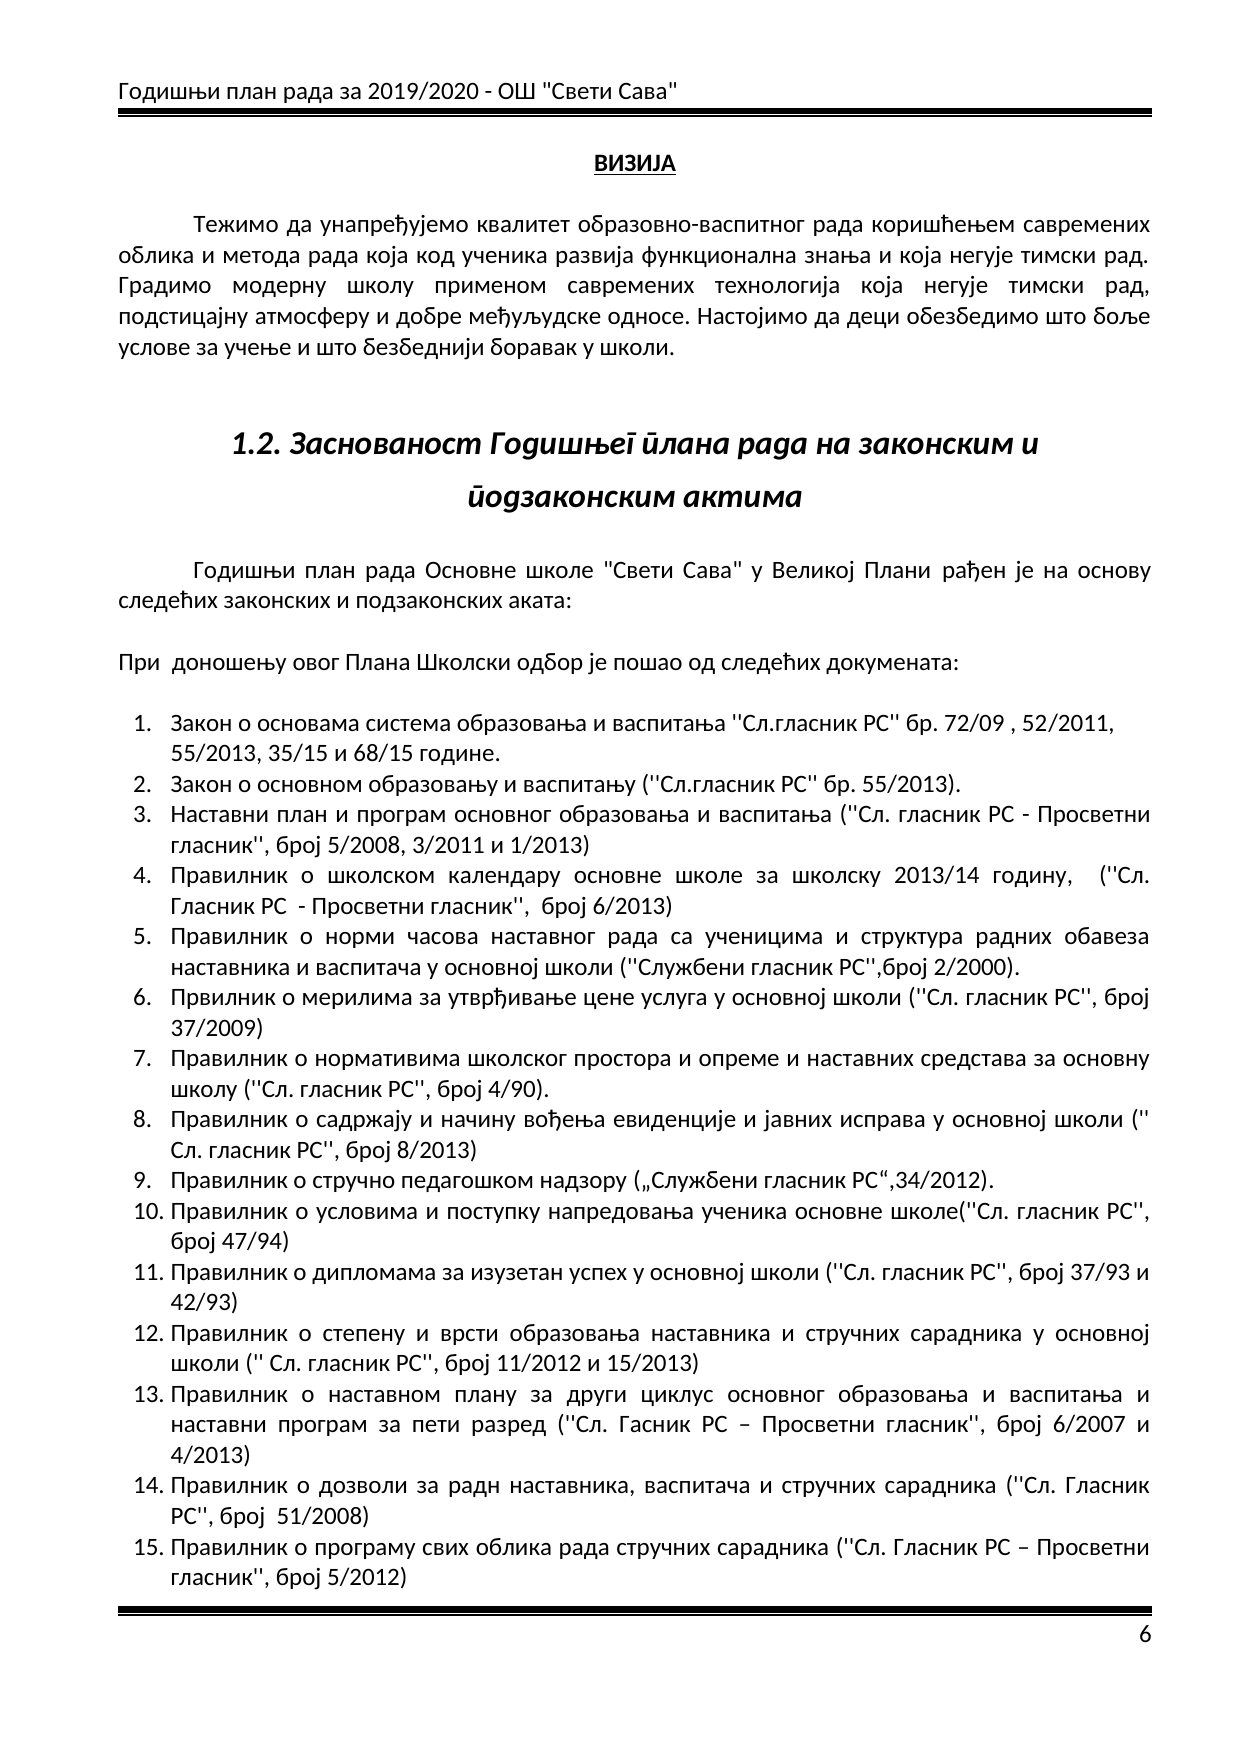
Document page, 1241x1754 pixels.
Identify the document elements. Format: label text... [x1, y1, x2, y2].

list Правилник о наставном плану за други циклус основног образовања и васпитања и наставни програм за пети разред (''Сл. Гасник РС – Просветни гласник'', број 6/2007 и 4/2013) [133, 1378, 1152, 1470]
list Правилник о школском календару основне школе за школску 2013/14 годину, (''Сл. Гласник РС - Просветни гласник'', број 6/2013) [133, 859, 1152, 920]
list Закон о основама система образовања и васпитања ''Сл.гласник РС'' бр. 72/09 , 52/2011, 55/2013, 35/15 и 68/15 године. [133, 707, 1152, 768]
text Тежимо да унапређујемо квалитет образовно-васпитног рада коришћењем савремених облика и метода рада која код ученика развија функционална знања и која негује тимски рад. Градимо модерну школу применом савремених технологија која негује тимски рад, подстицајну атмосферу и добре међуљудске односе. Настојимо да деци обезбедимо што боље услове за учење и што безбеднији боравак у школи. [118, 208, 1152, 361]
list Правилник о програму свих облика рада стручних сарадника (''Сл. Гласник РС – Просветни гласник'', број 5/2012) [133, 1531, 1152, 1592]
list Првилник о мерилима за утврђивање цене услуга у основној школи (''Сл. гласник РС'', број 37/2009) [133, 981, 1152, 1042]
list Правилник о нормативима школског простора и опреме и наставних средстава за основну школу (''Сл. гласник РС'', број 4/90). [133, 1042, 1152, 1103]
list Правилник о условима и поступку напредовања ученика основне школе(''Сл. гласник РС'', број 47/94) [133, 1195, 1152, 1256]
text При доношењу овог Плана Школски одбор је пошао од следећих докумената: [118, 646, 1152, 676]
list Правилник о дипломама за изузетан успех у основној школи (''Сл. гласник РС'', број 37/93 и 42/93) [133, 1256, 1152, 1317]
list Правилник о стручно педагошком надзору („Службени гласник РС“,34/2012). [133, 1164, 1152, 1195]
list Правилник о степену и врсти образовања наставника и стручних сарадника у основној школи ('' Сл. гласник РС'', број 11/2012 и 15/2013) [133, 1317, 1152, 1378]
list Правилник о норми часова наставног рада са ученицима и структура радних обавеза наставника и васпитача у основној школи (''Службени гласник РС'',број 2/2000). [133, 920, 1152, 981]
list Закон о основном образовању и васпитању (''Сл.гласник РС'' бр. 55/2013). [133, 768, 1152, 798]
list Правилник о садржају и начину вођења евиденције и јавних исправа у основној школи ('' Сл. гласник РС'', број 8/2013) [133, 1103, 1152, 1164]
text ВИЗИЈА [118, 147, 1152, 178]
list Правилник о дозволи за радн наставника, васпитача и стручних сарадника (''Сл. Гласник РС'', број 51/2008) [133, 1470, 1152, 1531]
list Наставни план и програм основног образовања и васпитања (''Сл. гласник РС - Просветни гласник'', број 5/2008, 3/2011 и 1/2013) [133, 798, 1152, 859]
text Годишњи план рада Основне школе "Свети Сава" у Великој Плани рађен је на основу следећих законских и подзаконских аката: [118, 554, 1152, 615]
list 1.2. Заснованост Годишњег плана рада на законским и [118, 422, 1152, 463]
list подзаконским актима [118, 475, 1152, 516]
